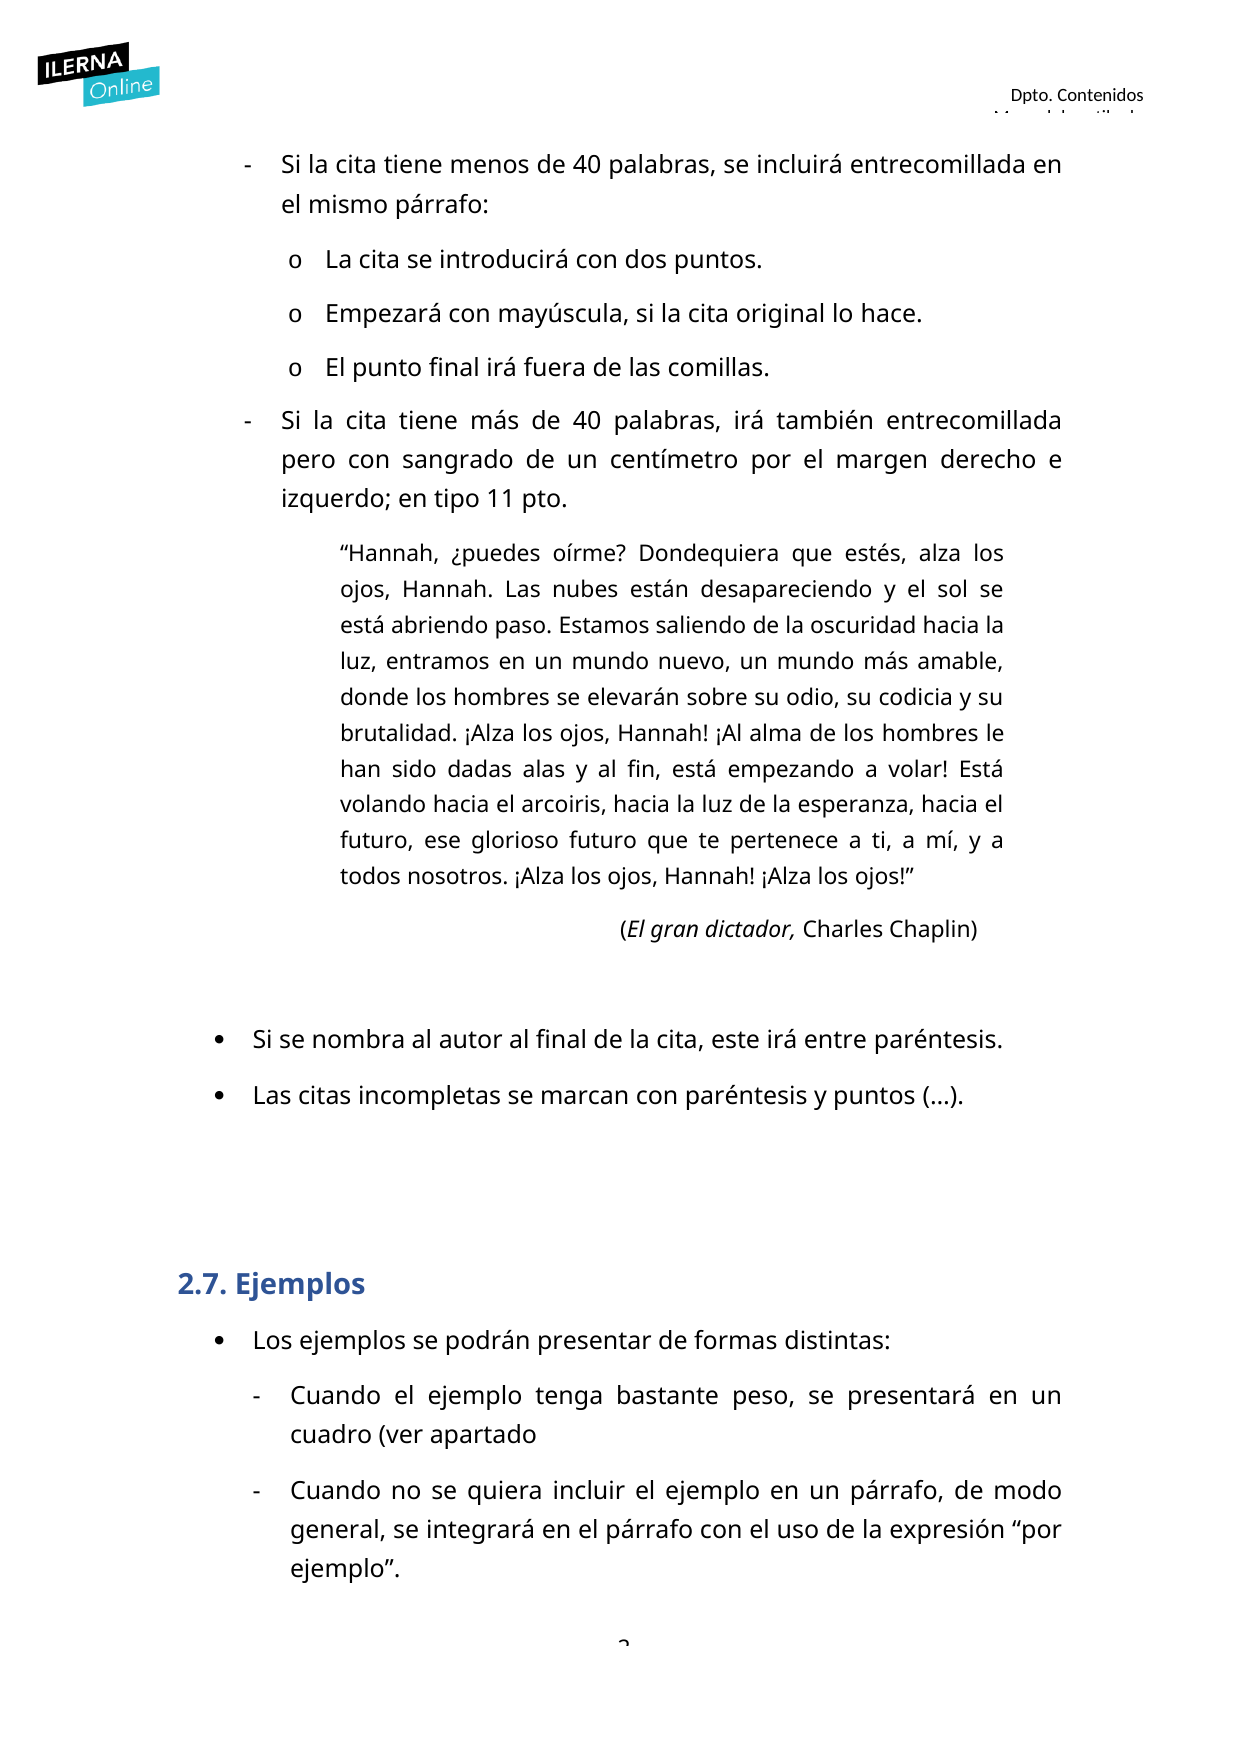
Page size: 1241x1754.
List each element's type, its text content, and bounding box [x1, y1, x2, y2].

list Si la cita tiene más de 40 palabras, irá también entrecomillada pero con sangrado de un centímetro por el margen derecho e izquerdo; en tipo 11 pto. [243, 403, 1063, 515]
list El punto final irá fuera de las comillas. [288, 349, 1076, 383]
text “Hannah, ¿puedes oírme? Dondequiera que estés, alza los ojos, Hannah. Las nubes están desapareciendo y el sol se está abriendo paso. Estamos saliendo de la oscuridad hacia la luz, entramos en un mundo nuevo, un mundo más amable, donde los hombres se elevarán sobre su odio, su codicia y su brutalidad. ¡Alza los ojos, Hannah! ¡Al alma de los hombres le han sido dadas alas y al fin, está empezando a volar! Está volando hacia el arcoiris, hacia la luz de la esperanza, hacia el futuro, ese glorioso futuro que te pertenece a ti, a mí, y a todos nosotros. ¡Alza los ojos, Hannah! ¡Alza los ojos!” [340, 537, 1004, 892]
list Empezará con mayúscula, si la cita original lo hace. [288, 296, 1076, 330]
picture [37, 41, 160, 107]
text (El gran dictador, Charles Chaplin) [620, 913, 1076, 944]
list Si la cita tiene menos de 40 palabras, se incluirá entrecomillada en el mismo párrafo: [243, 147, 1063, 220]
list Cuando el ejemplo tenga bastante peso, se presentará en un cuadro (ver apartado [252, 1378, 1063, 1451]
list Si se nombra al autor al final de la cita, este irá entre paréntesis. [215, 1022, 1076, 1056]
list Cuando no se quiera incluir el ejemplo en un párrafo, de modo general, se integrará en el párrafo con el uso de la expresión “por ejemplo”. [252, 1473, 1064, 1585]
list La cita se introducirá con dos puntos. [288, 242, 1076, 276]
list Los ejemplos se podrán presentar de formas distintas: [215, 1322, 1076, 1356]
list Las citas incompletas se marcan con paréntesis y puntos (…). [215, 1077, 1076, 1111]
subtitle Ejemplos [177, 1263, 1076, 1303]
